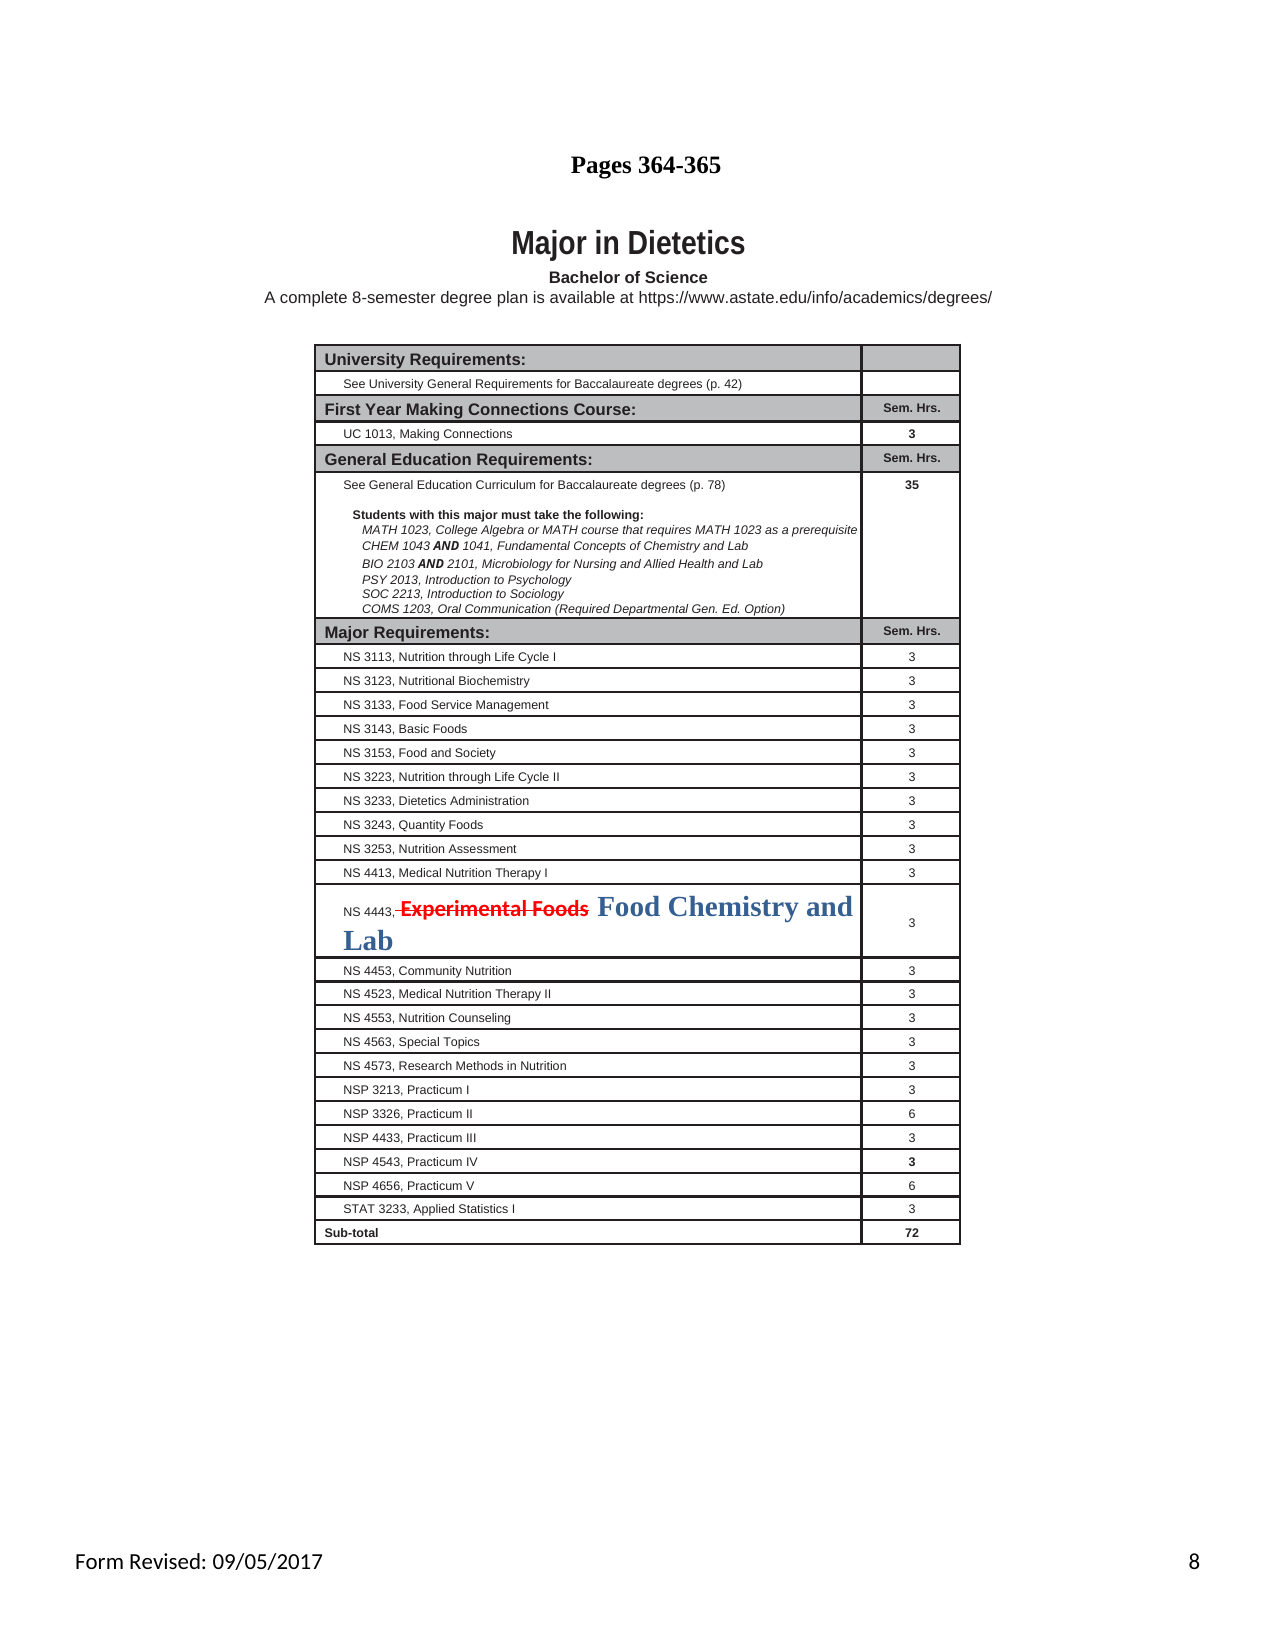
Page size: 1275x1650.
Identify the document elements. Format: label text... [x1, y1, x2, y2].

table_cell [863, 372, 959, 394]
table_cell NSP 3326, Practicum II [316, 1102, 860, 1124]
table_cell 6 [863, 1174, 959, 1195]
text A complete 8-semester degree plan is available at https://www.astate.edu/info/academics/degrees/ [75, 288, 1181, 307]
table_cell NS 3153, Food and Society [316, 741, 860, 763]
table_cell See University General Requirements for Baccalaureate degrees (p. 42) [316, 372, 860, 394]
table_cell 3 [863, 983, 959, 1004]
table_cell NSP 4656, Practicum V [316, 1174, 860, 1195]
table_cell 3 [863, 741, 959, 763]
table_cell 3 [863, 423, 959, 444]
table_cell NS 3123, Nutritional Biochemistry [316, 669, 860, 691]
subtitle Pages 364-365 [92, 150, 1200, 179]
table_cell NS 3243, Quantity Foods [316, 813, 860, 834]
table_header [863, 346, 959, 370]
table_cell STAT 3233, Applied Statistics I [316, 1198, 860, 1219]
table_cell NS 3133, Food Service Management [316, 693, 860, 715]
table_cell 3 [863, 1150, 959, 1172]
table_header University Requirements: [316, 346, 860, 370]
table_cell NS 4443, Experimental Foods Food Chemistry and Lab [316, 885, 860, 956]
table_cell 3 [863, 885, 959, 956]
table_cell 3 [863, 1006, 959, 1028]
table_cell Sem. Hrs. [863, 446, 959, 471]
text Bachelor of Science [75, 268, 1181, 287]
table_cell 3 [863, 645, 959, 667]
table_cell See General Education Curriculum for Baccalaureate degrees (p. 78) Students with this major must take the following: MATH 1023, College Algebra or MATH course that requires MATH 1023 as a prerequisite CHEM 1043 AND 1041, Fundamental Concepts of Chemistry and Lab BIO 2103 AND 2101, Microbiology for Nursing and Allied Health and Lab PSY 2013, Introduction to Psychology SOC 2213, Introduction to Sociology COMS 1203, Oral Communication (Required Departmental Gen. Ed. Option) [316, 473, 860, 617]
table_cell 35 [863, 473, 959, 617]
table_cell Major Requirements: [316, 619, 860, 643]
table_cell Sub-total [316, 1221, 860, 1243]
table_cell NS 3253, Nutrition Assessment [316, 837, 860, 858]
table_cell First Year Making Connections Course: [316, 396, 860, 420]
table_cell NS 4553, Nutrition Counseling [316, 1006, 860, 1028]
table_cell 3 [863, 717, 959, 739]
table_cell Sem. Hrs. [863, 396, 959, 420]
table_cell NS 4523, Medical Nutrition Therapy II [316, 983, 860, 1004]
table_cell 72 [863, 1221, 959, 1243]
table_cell 3 [863, 1126, 959, 1148]
text Major in Dietetics [75, 223, 1182, 262]
table_cell General Education Requirements: [316, 446, 860, 471]
table_cell 3 [863, 1054, 959, 1076]
table_cell 3 [863, 837, 959, 858]
table_cell UC 1013, Making Connections [316, 423, 860, 444]
table_cell 3 [863, 861, 959, 882]
table_cell 3 [863, 1030, 959, 1052]
table_cell 6 [863, 1102, 959, 1124]
table_cell 3 [863, 1078, 959, 1100]
table_cell NSP 4543, Practicum IV [316, 1150, 860, 1172]
table_cell NS 3223, Nutrition through Life Cycle II [316, 765, 860, 787]
table_cell 3 [863, 789, 959, 811]
table_cell NS 4453, Community Nutrition [316, 959, 860, 980]
table_cell NS 4413, Medical Nutrition Therapy I [316, 861, 860, 882]
table_cell NSP 3213, Practicum I [316, 1078, 860, 1100]
table_cell 3 [863, 813, 959, 834]
table_cell NS 4573, Research Methods in Nutrition [316, 1054, 860, 1076]
table_cell Sem. Hrs. [863, 619, 959, 643]
table_cell NS 3233, Dietetics Administration [316, 789, 860, 811]
table_cell NS 3143, Basic Foods [316, 717, 860, 739]
table_cell NS 3113, Nutrition through Life Cycle I [316, 645, 860, 667]
table_cell 3 [863, 669, 959, 691]
table_cell 3 [863, 693, 959, 715]
table_cell 3 [863, 765, 959, 787]
table_cell NS 4563, Special Topics [316, 1030, 860, 1052]
table_cell 3 [863, 1198, 959, 1219]
table_cell 3 [863, 959, 959, 980]
table_cell NSP 4433, Practicum III [316, 1126, 860, 1148]
